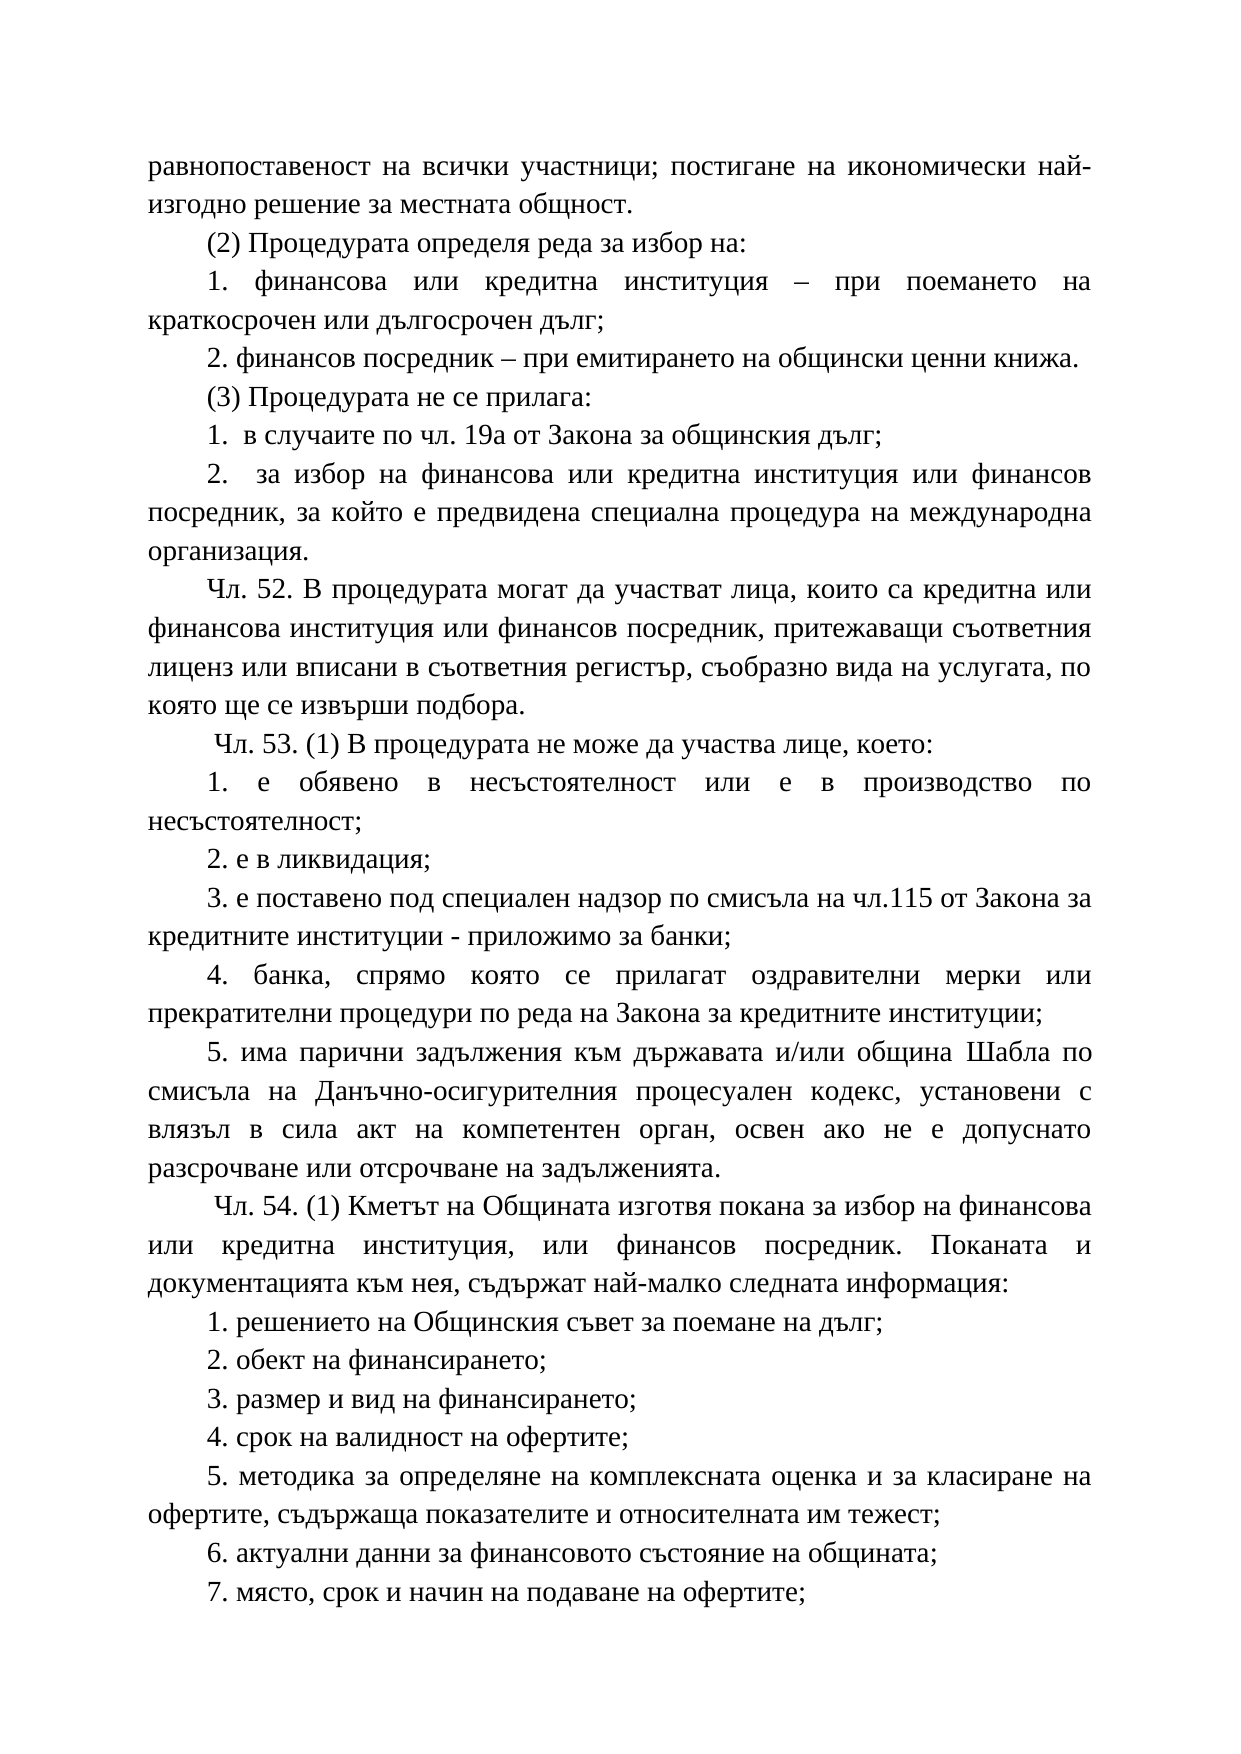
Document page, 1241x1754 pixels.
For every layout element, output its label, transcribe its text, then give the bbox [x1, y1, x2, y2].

text Чл. 52. В процедурата могат да участват лица, които са кредитна или финансова институция или финансов посредник, притежаващи съответния лиценз или вписани в съответния регистър, съобразно вида на услугата, по която ще се извърши подбора. [148, 572, 1093, 721]
text 3. размер и вид на финансирането; [148, 1381, 1093, 1414]
text 1. в случаите по чл. 19а от Закона за общинския дълг; [148, 417, 1093, 451]
text 2. обект на финансирането; [148, 1342, 1093, 1376]
text 5. има парични задължения към държавата и/или община Шабла по смисъла на Данъчно-осигурителния процесуален кодекс, установени с влязъл в сила акт на компетентен орган, освен ако не е допуснато разсрочване или отсрочване на задълженията. [148, 1034, 1093, 1183]
text 2. е в ликвидация; [148, 841, 1093, 875]
text 1. финансова или кредитна институция – при поемането на краткосрочен или дългосрочен дълг; [148, 263, 1093, 335]
text 1. решението на Общинския съвет за поемане на дълг; [148, 1304, 1093, 1337]
text 1. е обявено в несъстоятелност или е в производство по несъстоятелност; [148, 764, 1093, 836]
text 7. място, срок и начин на подаване на офертите; [148, 1574, 1093, 1607]
text 4. банка, спрямо която се прилагат оздравителни мерки или прекратителни процедури по реда на Закона за кредитните институции; [148, 957, 1093, 1029]
text 4. срок на валидност на офертите; [148, 1419, 1093, 1453]
text (2) Процедурата определя реда за избор на: [148, 225, 1093, 258]
text (3) Процедурата не се прилага: [148, 379, 1093, 412]
text 2. финансов посредник – при емитирането на общински ценни книжа. [148, 340, 1093, 374]
text 6. актуални данни за финансовото състояние на общината; [148, 1535, 1093, 1569]
text Чл. 53. (1) В процедурата не може да участва лице, което: [148, 726, 1093, 759]
text 5. методика за определяне на комплексната оценка и за класиране на офертите, съдържаща показателите и относителната им тежест; [148, 1458, 1093, 1530]
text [148, 148, 1093, 220]
text 3. е поставено под специален надзор по смисъла на чл.115 от Закона за кредитните институции - приложимо за банки; [148, 880, 1093, 952]
text 2. за избор на финансова или кредитна институция или финансов посредник, за който е предвидена специална процедура на международна организация. [148, 456, 1093, 567]
text Чл. 54. (1) Кметът на Общината изготвя покана за избор на финансова или кредитна институция, или финансов посредник. Поканата и документацията към нея, съдържат най-малко следната информация: [148, 1188, 1093, 1299]
